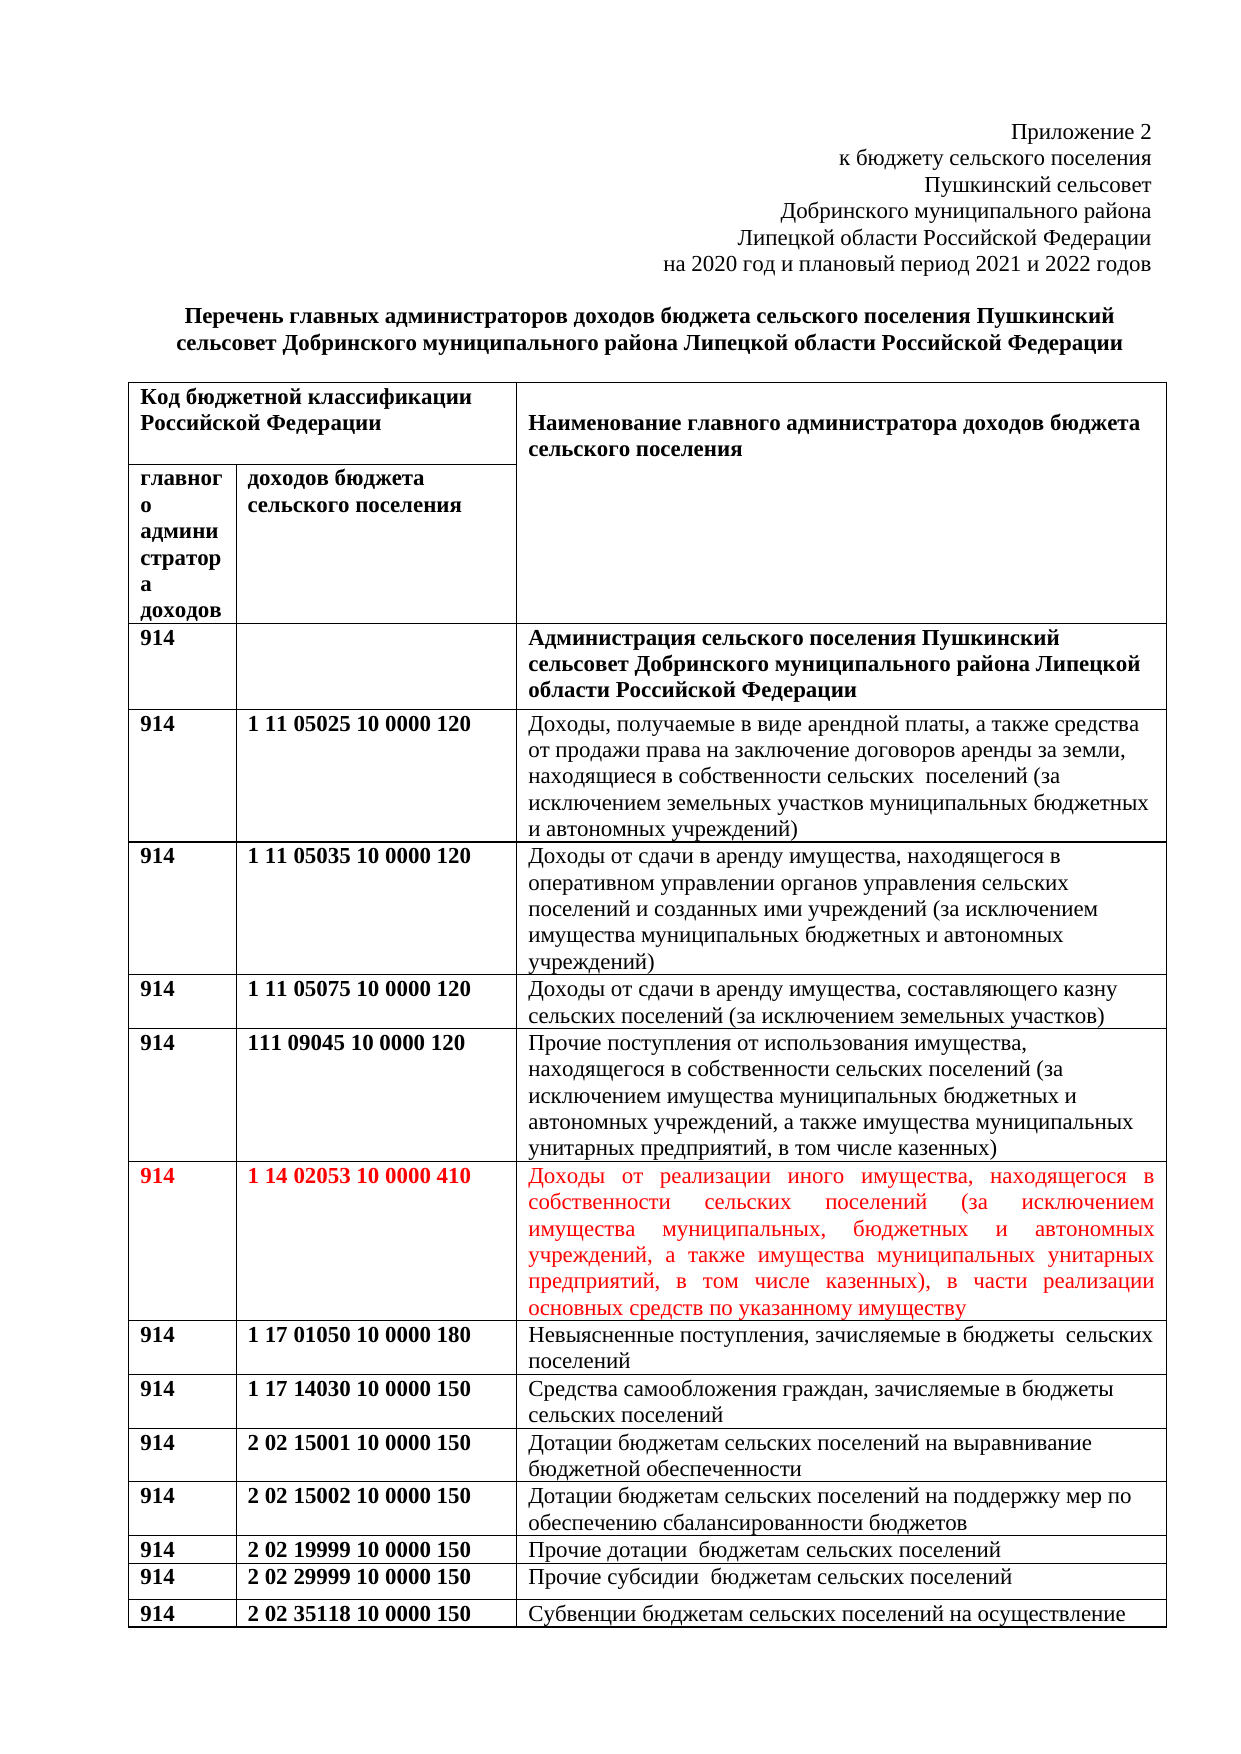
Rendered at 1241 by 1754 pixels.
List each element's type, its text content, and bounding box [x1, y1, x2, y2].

table_cell Доходы от сдачи в аренду имущества, находящегося в оперативном управлении органов управления сельских поселений и созданных ими учреждений (за исключением имущества муниципальных бюджетных и автономных учреждений) [517, 843, 1166, 974]
table_cell 111 09045 10 0000 120 [237, 1029, 516, 1161]
table_cell 914 [129, 1375, 236, 1427]
table_cell 914 [129, 710, 236, 841]
table_cell главного администратора доходов [129, 465, 236, 623]
table_cell 914 [129, 1564, 236, 1599]
text к бюджету сельского поселения [148, 144, 1152, 171]
table_cell 914 [129, 624, 236, 709]
table_cell 914 [129, 1162, 236, 1320]
table_cell Доходы от сдачи в аренду имущества, составляющего казну сельских поселений (за исключением земельных участков) [517, 975, 1166, 1028]
table_header Наименование главного администратора доходов бюджета сельского поселения [517, 383, 1166, 623]
table_cell доходов бюджета сельского поселения [237, 465, 516, 623]
table_cell 2 02 15002 10 0000 150 [237, 1482, 516, 1535]
table_cell 2 02 29999 10 0000 150 [237, 1564, 516, 1599]
table_cell Прочие поступления от использования имущества, находящегося в собственности сельских поселений (за исключением имущества муниципальных бюджетных и автономных учреждений, а также имущества муниципальных унитарных предприятий, в том числе казенных) [517, 1029, 1166, 1161]
table_cell 1 17 01050 10 0000 180 [237, 1321, 516, 1374]
table_cell Прочие субсидии бюджетам сельских поселений [517, 1564, 1166, 1599]
text на 2020 год и плановый период 2021 и 2022 годов [148, 250, 1152, 276]
table_header Код бюджетной классификации Российской Федерации [129, 383, 516, 463]
table_cell Прочие дотации бюджетам сельских поселений [517, 1536, 1166, 1562]
text Приложение 2 [148, 118, 1152, 144]
text Пушкинский сельсовет [148, 171, 1152, 197]
table_cell 1 14 02053 10 0000 410 [237, 1162, 516, 1320]
table_cell 2 02 15001 10 0000 150 [237, 1429, 516, 1481]
table_cell Дотации бюджетам сельских поселений на поддержку мер по обеспечению сбалансированности бюджетов [517, 1482, 1166, 1535]
table_cell 914 [129, 1429, 236, 1481]
table_cell 914 [129, 1029, 236, 1161]
table_cell 1 11 05025 10 0000 120 [237, 710, 516, 841]
table_cell 914 [129, 975, 236, 1028]
text Добринского муниципального района [148, 197, 1152, 223]
table_cell Администрация сельского поселения Пушкинский сельсовет Добринского муниципального района Липецкой области Российской Федерации [517, 624, 1166, 709]
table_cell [237, 1600, 516, 1626]
table_cell Средства самообложения граждан, зачисляемые в бюджеты сельских поселений [517, 1375, 1166, 1427]
table_cell 914 [129, 843, 236, 974]
table_cell 914 [129, 1321, 236, 1374]
table_cell 1 17 14030 10 0000 150 [237, 1375, 516, 1427]
text Липецкой области Российской Федерации [148, 223, 1152, 250]
table_cell Доходы, получаемые в виде арендной платы, а также средства от продажи права на заключение договоров аренды за земли, находящиеся в собственности сельских поселений (за исключением земельных участков муниципальных бюджетных и автономных учреждений) [517, 710, 1166, 841]
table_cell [517, 1600, 1166, 1626]
table_cell Доходы от реализации иного имущества, находящегося в собственности сельских поселений (за исключением имущества муниципальных, бюджетных и автономных учреждений, а также имущества муниципальных унитарных предприятий, в том числе казенных), в части реализации основных средств по указанному имуществу [517, 1162, 1166, 1320]
table_cell 914 [129, 1536, 236, 1562]
table_cell 914 [129, 1600, 236, 1626]
text Перечень главных администраторов доходов бюджета сельского поселения Пушкинский сельсовет Добринского муниципального района Липецкой области Российской Федерации [148, 303, 1152, 355]
table_cell 1 11 05035 10 0000 120 [237, 843, 516, 974]
table_cell 1 11 05075 10 0000 120 [237, 975, 516, 1028]
table_cell 2 02 19999 10 0000 150 [237, 1536, 516, 1562]
table_cell [237, 624, 516, 709]
table_cell Невыясненные поступления, зачисляемые в бюджеты сельских поселений [517, 1321, 1166, 1374]
table_cell Дотации бюджетам сельских поселений на выравнивание бюджетной обеспеченности [517, 1429, 1166, 1481]
table_cell 914 [129, 1482, 236, 1535]
